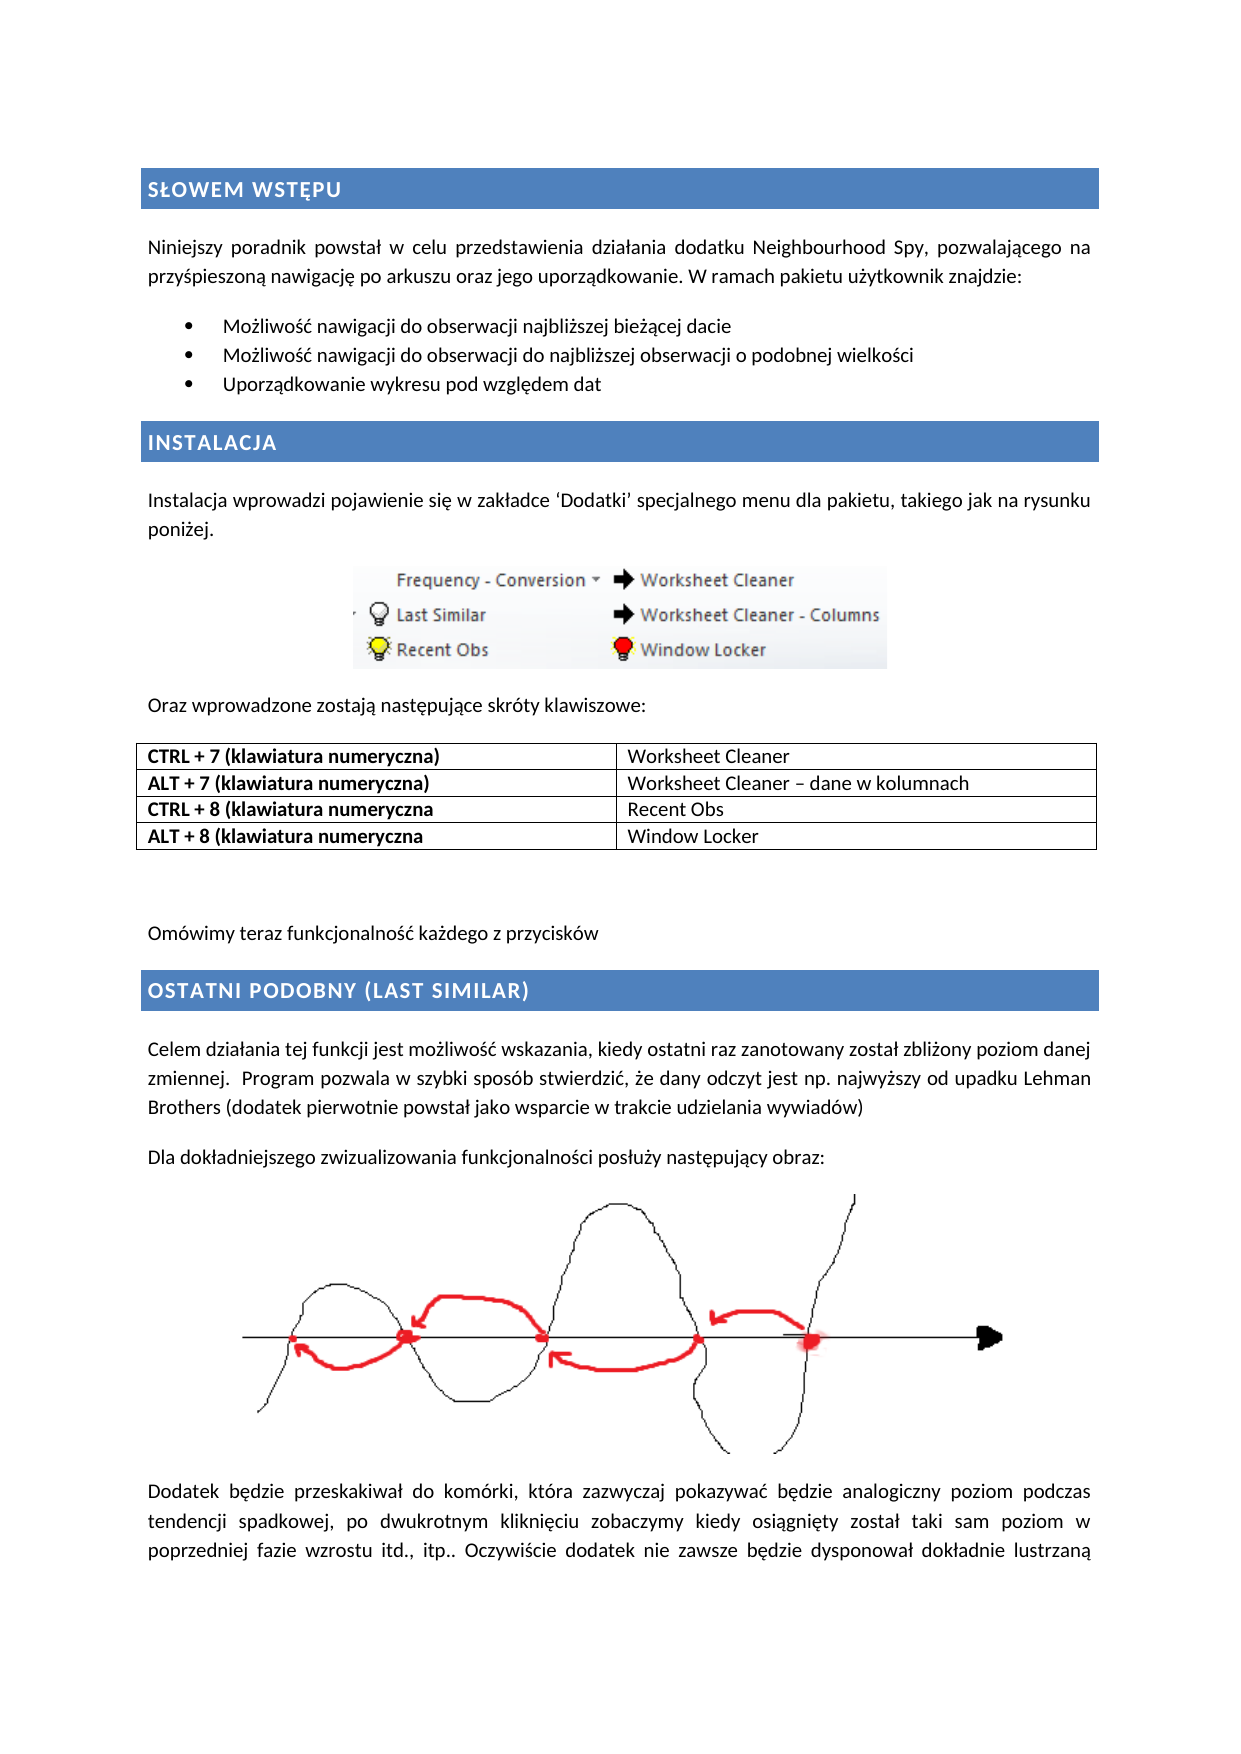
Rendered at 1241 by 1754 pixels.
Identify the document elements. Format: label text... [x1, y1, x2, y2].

list Możliwość nawigacji do obserwacji najbliższej bieżącej dacie [185, 313, 1093, 338]
table_cell Window Locker [617, 823, 1096, 848]
table_cell Recent Obs [617, 797, 1096, 822]
text Niniejszy poradnik powstał w celu przedstawienia działania dodatku Neighbourhood Spy, pozwalającego na przyśpieszoną nawigację po arkuszu oraz jego uporządkowanie. W ramach pakietu użytkownik znajdzie: [148, 234, 1093, 288]
list Możliwość nawigacji do obserwacji do najbliższej obserwacji o podobnej wielkości [185, 342, 1093, 368]
table_header CTRL + 7 (klawiatura numeryczna) [137, 744, 616, 769]
list Uporządkowanie wykresu pod względem dat [185, 371, 1093, 397]
text Oraz wprowadzone zostają następujące skróty klawiszowe: [148, 693, 1093, 718]
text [148, 1479, 1093, 1562]
subtitle Ostatni podobny (last Similar) [148, 977, 1093, 1005]
table_cell ALT + 8 (klawiatura numeryczna [137, 823, 616, 848]
subtitle Słowem wstępu [148, 175, 1093, 203]
table_cell CTRL + 8 (klawiatura numeryczna [137, 797, 616, 822]
table_header Worksheet Cleaner [617, 744, 1096, 769]
table_cell Worksheet Cleaner – dane w kolumnach [617, 770, 1096, 796]
text Celem działania tej funkcji jest możliwość wskazania, kiedy ostatni raz zanotowany został zbliżony poziom danej zmiennej. Program pozwala w szybki sposób stwierdzić, że dany odczyt jest np. najwyższy od upadku Lehman Brothers (dodatek pierwotnie powstał jako wsparcie w trakcie udzielania wywiadów) [148, 1036, 1093, 1120]
text Instalacja wprowadzi pojawienie się w zakładce ‘Dodatki’ specjalnego menu dla pakietu, takiego jak na rysunku poniżej. [148, 487, 1093, 542]
picture [233, 1194, 1008, 1454]
picture [353, 566, 888, 669]
text Dla dokładniejszego zwizualizowania funkcjonalności posłuży następujący obraz: [148, 1144, 1093, 1170]
subtitle Instalacja [148, 428, 1093, 456]
text Omówimy teraz funkcjonalność każdego z przycisków [148, 920, 1093, 946]
table_cell ALT + 7 (klawiatura numeryczna) [137, 770, 616, 796]
